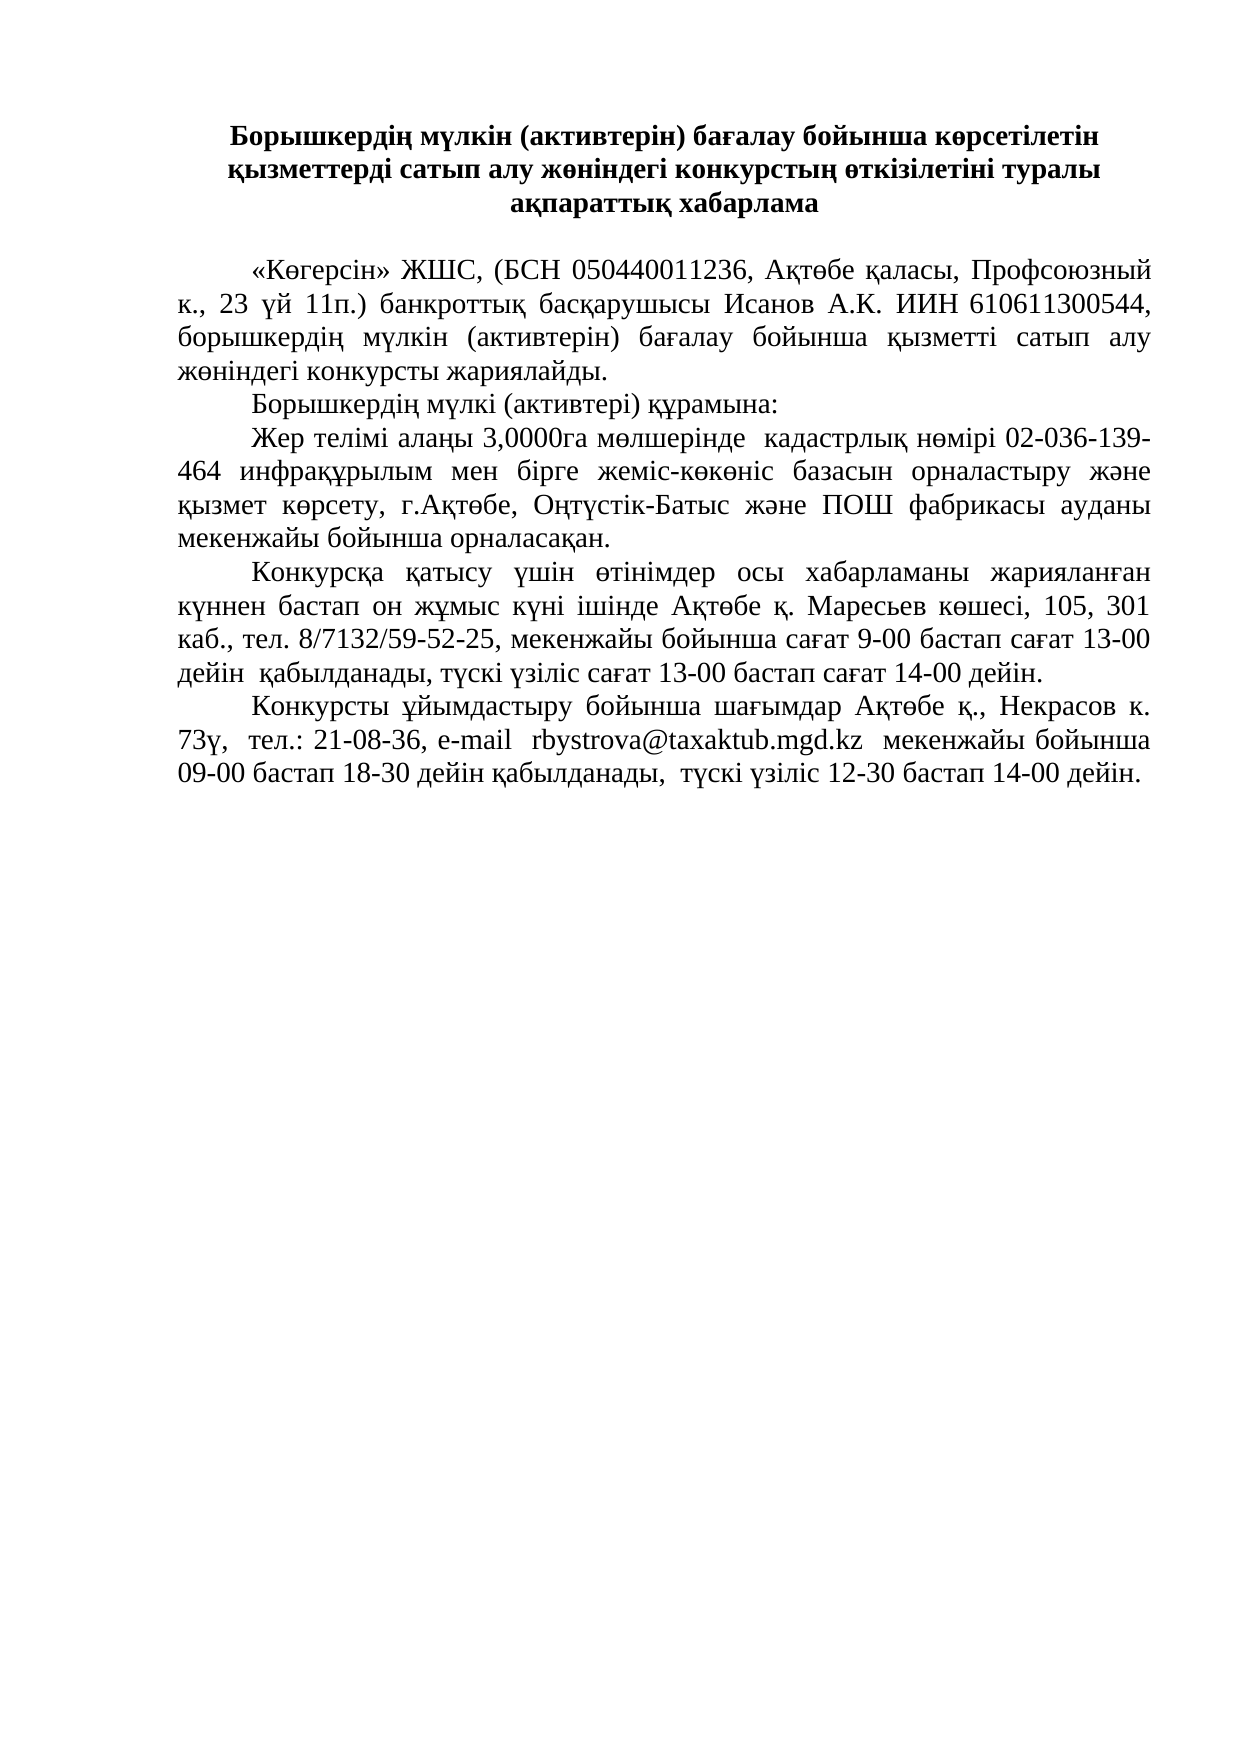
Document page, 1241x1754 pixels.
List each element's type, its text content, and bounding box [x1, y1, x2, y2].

text Борышкердің мүлкін (активтерін) бағалау бойынша көрсетілетін қызметтерді сатып алу жөніндегі конкурстың өткізілетіні туралы ақпараттық хабарлама [177, 118, 1152, 219]
text Конкурсқа қатысу үшін өтінімдер осы хабарламаны жарияланған күннен бастап он жұмыс күні ішінде Ақтөбе қ. Маресьев көшесі, 105, 301 каб., тел. 8/7132/59-52-25, мекенжайы бойынша сағат 9-00 бастап сағат 13-00 дейін қабылданады, түскі үзіліс сағат 13-00 бастап сағат 14-00 дейін. [177, 554, 1152, 688]
text «Көгерсін» ЖШС, (БСН 050440011236, Ақтөбе қаласы, Профсоюзный к., 23 үй 11п.) банкроттық басқарушысы Исанов А.К. ИИН 610611300544, борышкердің мүлкін (активтерін) бағалау бойынша қызметті сатып алу жөніндегі конкурсты жариялайды. [177, 252, 1152, 386]
text Жер телімі алаңы 3,0000га мөлшерінде кадастрлық нөмірі 02-036-139-464 инфрақұрылым мен бірге жеміс-көкөніс базасын орналастыру және қызмет көрсету, г.Ақтөбе, Оңтүстік-Батыс және ПОШ фабрикасы ауданы мекенжайы бойынша орналасақан. [177, 420, 1152, 554]
text Борышкердің мүлкі (активтері) құрамына: [177, 386, 1152, 420]
text Конкурсты ұйымдастыру бойынша шағымдар Ақтөбе қ., Некрасов к. 73ү, тел.: 21-08-36, е-mail rbystrova@taxaktub.mgd.kz мекенжайы бойынша 09-00 бастап 18-30 дейін қабылданады, түскі үзіліс 12-30 бастап 14-00 дейін. [177, 688, 1152, 789]
